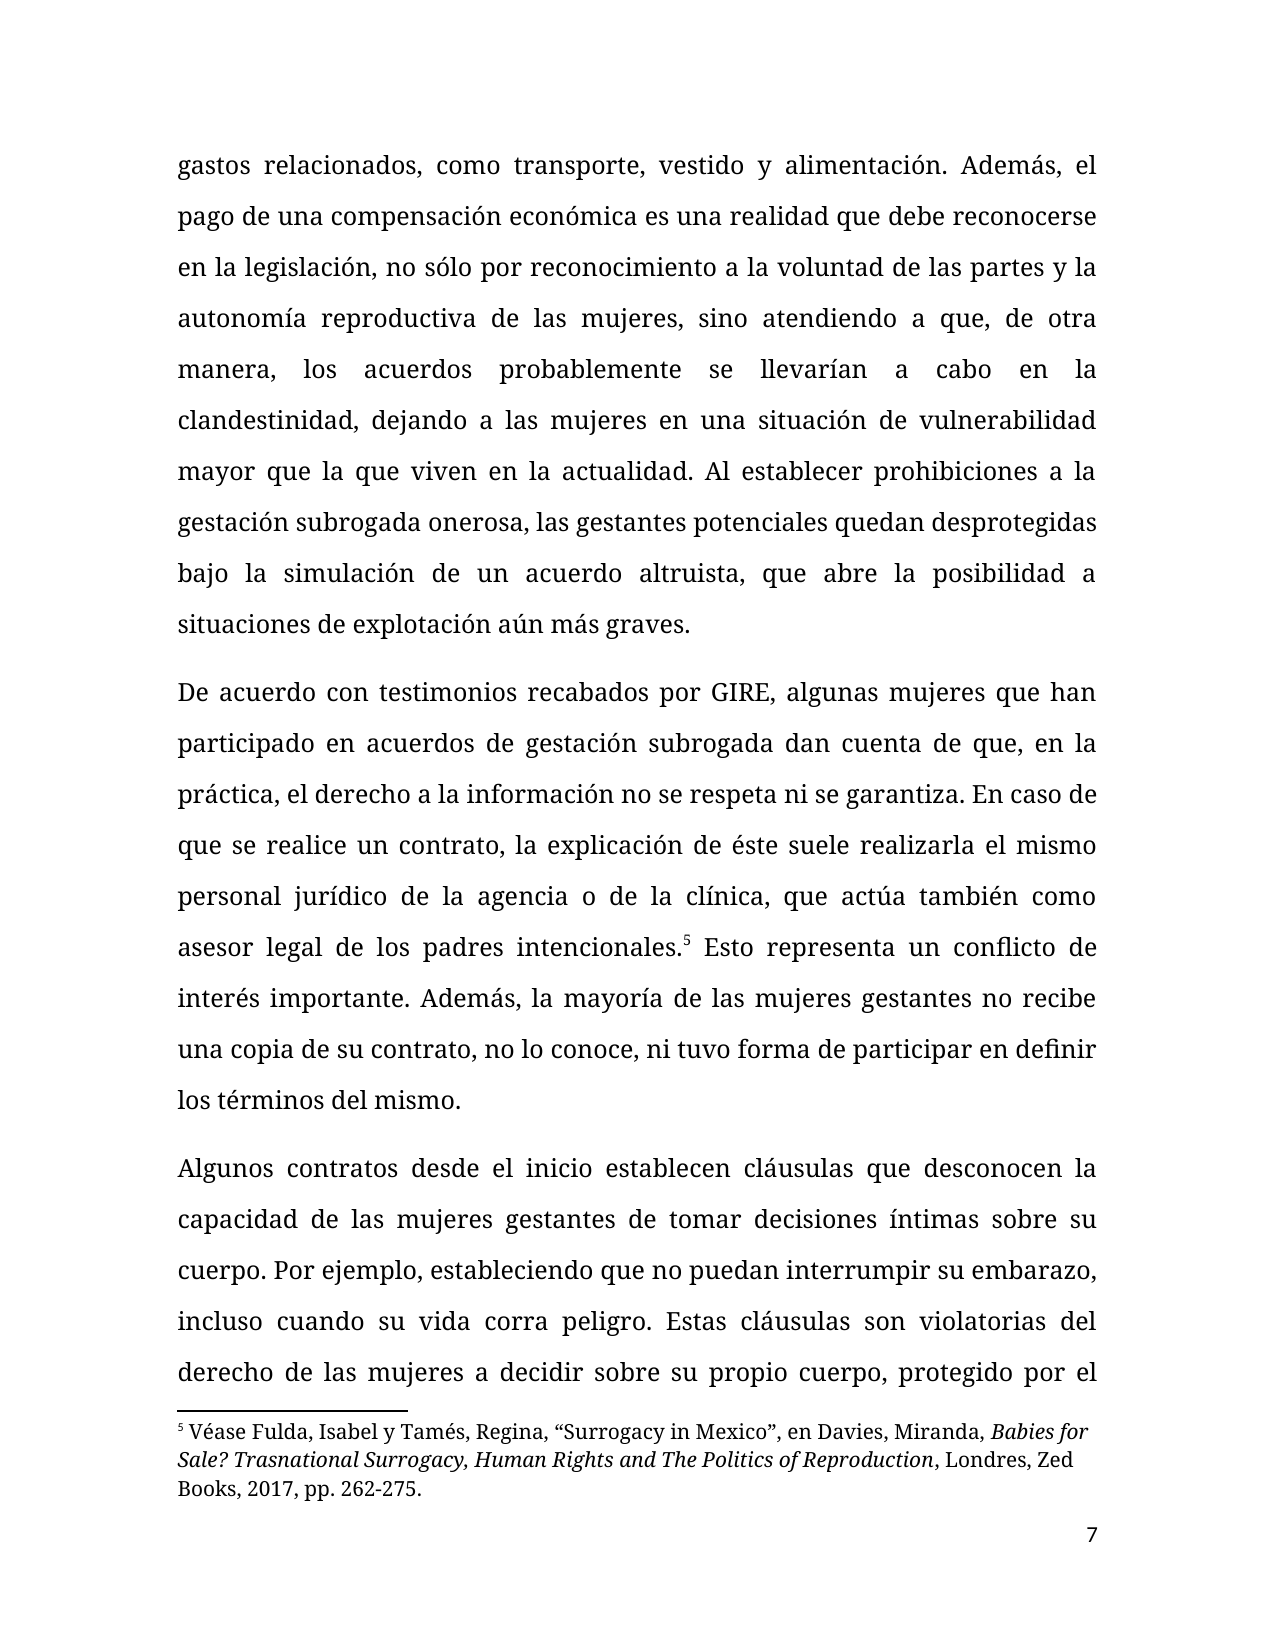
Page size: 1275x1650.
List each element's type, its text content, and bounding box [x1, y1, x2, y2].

text De acuerdo con testimonios recabados por GIRE, algunas mujeres que han participado en acuerdos de gestación subrogada dan cuenta de que, en la práctica, el derecho a la información no se respeta ni se garantiza. En caso de que se realice un contrato, la explicación de éste suele realizarla el mismo personal jurídico de la agencia o de la clínica, que actúa también como asesor legal de los padres intencionales. Esto representa un conflicto de interés importante. Además, la mayoría de las mujeres gestantes no recibe una copia de su contrato, no lo conoce, ni tuvo forma de participar en definir los términos del mismo. [177, 675, 1098, 1117]
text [177, 148, 1098, 641]
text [177, 1151, 1098, 1389]
